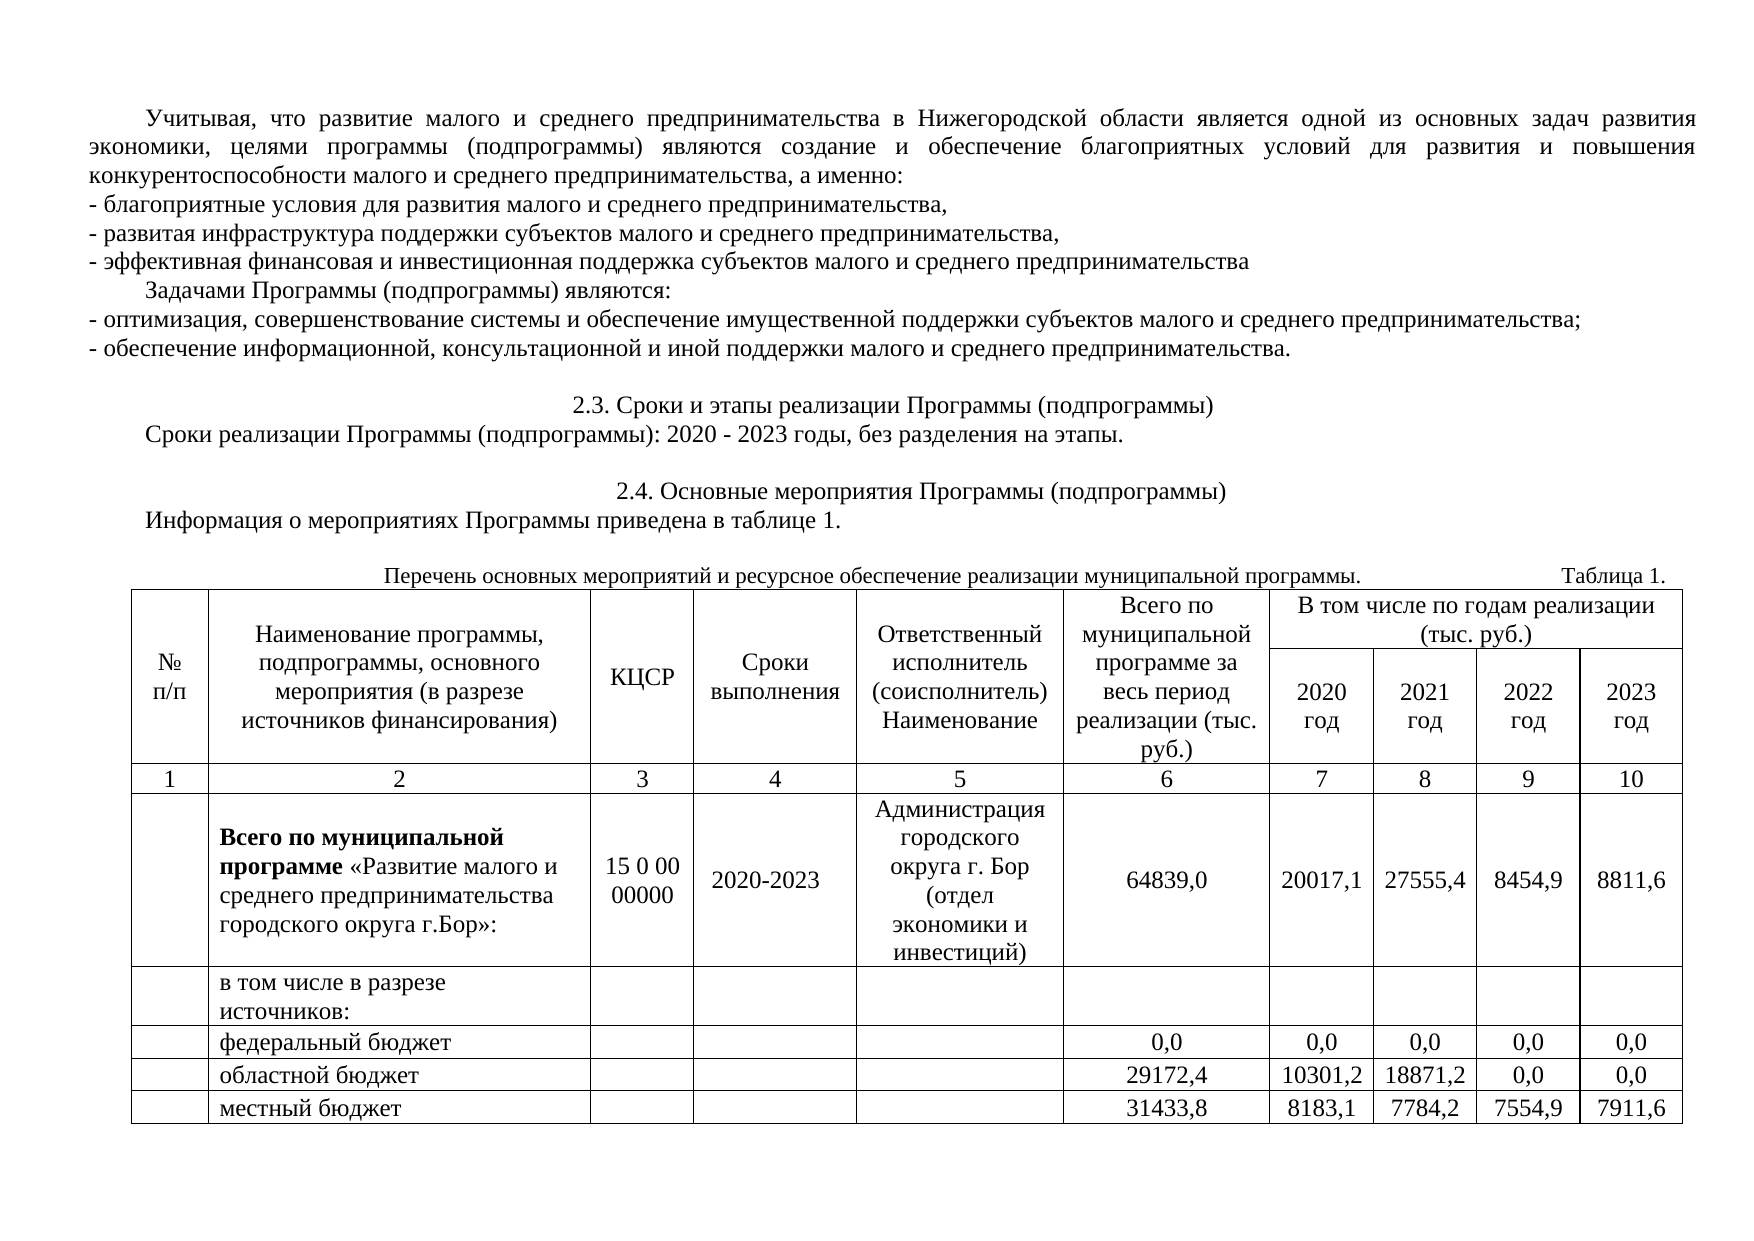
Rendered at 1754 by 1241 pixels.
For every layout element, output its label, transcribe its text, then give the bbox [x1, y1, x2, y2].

table_cell [857, 967, 1063, 1025]
table_cell [694, 967, 856, 1025]
table_header В том числе по годам реализации (тыс. руб.) [1270, 590, 1682, 647]
table_header Наименование программы, подпрограммы, основного мероприятия (в разрезе источников финансирования) [209, 590, 590, 762]
table_cell [591, 1026, 693, 1057]
table_cell [857, 1059, 1063, 1090]
table_cell [591, 1059, 693, 1090]
table_cell 8 [1374, 764, 1476, 793]
table_header Всего по муниципальной программе за весь период реализации (тыс. руб.) [1064, 590, 1269, 762]
table_cell [132, 1091, 208, 1123]
text Перечень основных мероприятий и ресурсное обеспечение реализации муниципальной программы. Таблица 1. [310, 563, 1698, 589]
table_header Ответственный исполнитель (соисполнитель) Наименование [857, 590, 1063, 762]
table_cell 0,0 [1477, 1059, 1579, 1090]
table_cell [694, 1059, 856, 1090]
table_cell 0,0 [1581, 1059, 1682, 1090]
table_cell областной бюджет [209, 1059, 590, 1090]
table_cell 2 [209, 764, 590, 793]
table_cell 15 0 00 00000 [591, 794, 693, 966]
table_cell 3 [591, 764, 693, 793]
text 2.4. Основные мероприятия Программы (подпрограммы) [89, 476, 1698, 505]
table_cell Администрация городского округа г. Бор (отдел экономики и инвестиций) [857, 794, 1063, 966]
table_cell 0,0 [1064, 1026, 1269, 1057]
table_cell 7554,9 [1477, 1091, 1579, 1123]
text - оптимизация, совершенствование системы и обеспечение имущественной поддержки субъектов малого и среднего предпринимательства; [89, 304, 1698, 333]
text - обеспечение информационной, консультационной и иной поддержки малого и среднего предпринимательства. [89, 333, 1698, 361]
table_cell 31433,8 [1064, 1091, 1269, 1123]
table_cell [1064, 967, 1269, 1025]
table_cell 0,0 [1270, 1026, 1373, 1057]
text 2.3. Сроки и этапы реализации Программы (подпрограммы) [89, 390, 1698, 419]
table_cell 5 [857, 764, 1063, 793]
table_cell 64839,0 [1064, 794, 1269, 966]
text Сроки реализации Программы (подпрограммы): 2020 - 2023 годы, без разделения на этапы. [89, 419, 1698, 448]
table_cell 4 [694, 764, 856, 793]
text Учитывая, что развитие малого и среднего предпринимательства в Нижегородской области является одной из основных задач развития экономики, целями программы (подпрограммы) являются создание и обеспечение благоприятных условий для развития и повышения конкурентоспособности малого и среднего предпринимательства, а именно: [89, 103, 1698, 189]
table_header КЦСР [591, 590, 693, 762]
table_cell 2022 год [1477, 649, 1579, 762]
table_cell 2020-2023 [694, 794, 856, 966]
table_cell 7911,6 [1581, 1091, 1682, 1123]
table_cell 9 [1477, 764, 1579, 793]
table_cell в том числе в разрезе источников: [209, 967, 590, 1025]
table_cell 2023 год [1581, 649, 1682, 762]
table_cell [591, 1091, 693, 1123]
table_cell [1477, 967, 1579, 1025]
table_cell местный бюджет [209, 1091, 590, 1123]
table_cell [1581, 967, 1682, 1025]
table_cell 6 [1064, 764, 1269, 793]
table_cell [857, 1091, 1063, 1123]
table_cell [591, 967, 693, 1025]
table_cell 8811,6 [1581, 794, 1682, 966]
table_cell [694, 1026, 856, 1057]
table_cell [857, 1026, 1063, 1057]
table_cell 29172,4 [1064, 1059, 1269, 1090]
table_cell [1270, 967, 1373, 1025]
table_cell [132, 794, 208, 966]
table_cell 18871,2 [1374, 1059, 1476, 1090]
table_cell 0,0 [1477, 1026, 1579, 1057]
table_cell [132, 967, 208, 1025]
table_cell [132, 1026, 208, 1057]
table_cell 10301,2 [1270, 1059, 1373, 1090]
table_header № п/п [132, 590, 208, 762]
table_cell 7784,2 [1374, 1091, 1476, 1123]
text - благоприятные условия для развития малого и среднего предпринимательства, [89, 189, 1698, 218]
table_cell 7 [1270, 764, 1373, 793]
table_cell [694, 1091, 856, 1123]
table_cell 20017,1 [1270, 794, 1373, 966]
table_cell 0,0 [1581, 1026, 1682, 1057]
table_cell 1 [132, 764, 208, 793]
table_cell 0,0 [1374, 1026, 1476, 1057]
text Информация о мероприятиях Программы приведена в таблице 1. [89, 505, 1698, 534]
table_cell [132, 1059, 208, 1090]
table_cell [1374, 967, 1476, 1025]
table_cell 8454,9 [1477, 794, 1579, 966]
table_cell 10 [1581, 764, 1682, 793]
table_cell 2021 год [1374, 649, 1476, 762]
table_cell федеральный бюджет [209, 1026, 590, 1057]
table_header Сроки выполнения [694, 590, 856, 762]
text - развитая инфраструктура поддержки субъектов малого и среднего предпринимательства, [89, 218, 1698, 246]
table_cell 27555,4 [1374, 794, 1476, 966]
table_cell Всего по муниципальной программе «Развитие малого и среднего предпринимательства городского округа г.Бор»: [209, 794, 590, 966]
table_cell 2020 год [1270, 649, 1373, 762]
table_cell 8183,1 [1270, 1091, 1373, 1123]
text - эффективная финансовая и инвестиционная поддержка субъектов малого и среднего предпринимательства [89, 246, 1698, 275]
text Задачами Программы (подпрограммы) являются: [89, 275, 1698, 304]
